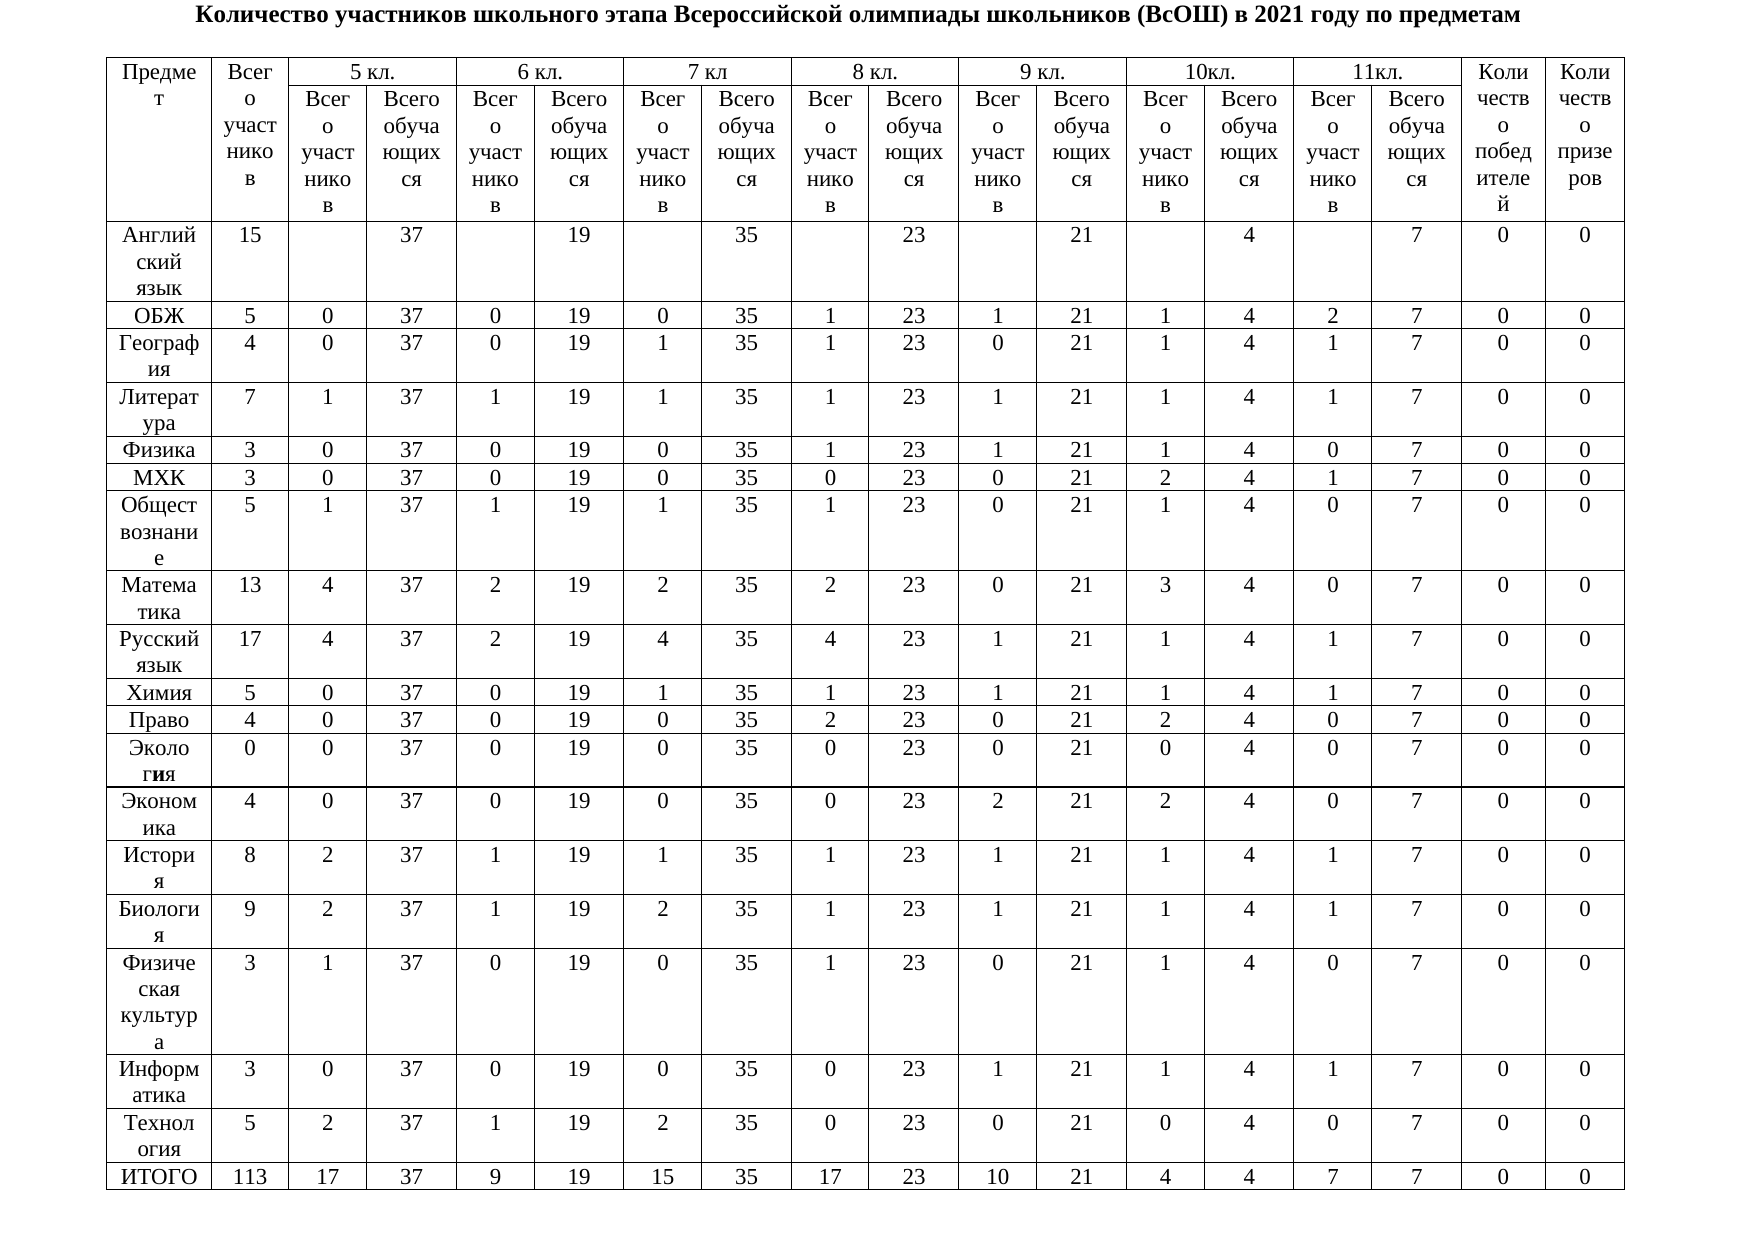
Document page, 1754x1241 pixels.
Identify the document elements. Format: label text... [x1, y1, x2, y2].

table_cell 0 [1546, 734, 1624, 786]
table_cell 23 [869, 706, 958, 733]
table_cell 1 [1127, 302, 1204, 328]
table_cell 0 [1462, 383, 1545, 436]
table_cell 35 [702, 788, 791, 840]
table_cell 19 [535, 329, 623, 382]
table_cell 1 [792, 679, 868, 705]
table_cell 0 [624, 734, 701, 786]
table_cell 37 [367, 491, 456, 570]
table_cell 21 [1037, 571, 1126, 624]
table_cell 21 [1037, 222, 1126, 301]
table_cell 19 [535, 302, 623, 328]
table_cell 1 [792, 329, 868, 382]
table_cell 21 [1037, 1055, 1126, 1108]
table_cell Всего обучающихся [1205, 86, 1293, 221]
table_cell 37 [367, 788, 456, 840]
table_cell 0 [624, 949, 701, 1054]
table_cell 0 [1462, 329, 1545, 382]
table_cell 1 [792, 302, 868, 328]
table_cell 1 [1127, 329, 1204, 382]
table_cell 0 [959, 329, 1036, 382]
table_cell 1 [457, 895, 534, 948]
table_cell 7 [1372, 571, 1461, 624]
table_cell 0 [792, 1055, 868, 1108]
table_cell Английский язык [107, 222, 211, 301]
table_cell 10 [959, 1163, 1036, 1189]
table_cell 1 [959, 625, 1036, 678]
table_cell 2 [624, 571, 701, 624]
table_cell 7 [1372, 949, 1461, 1054]
table_cell 0 [1462, 625, 1545, 678]
table_cell 4 [1205, 1055, 1293, 1108]
table_cell 0 [1462, 841, 1545, 894]
table_cell 0 [1462, 734, 1545, 786]
table_cell 0 [1462, 1055, 1545, 1108]
table_cell 19 [535, 491, 623, 570]
table_header 11кл. [1294, 58, 1461, 84]
table_cell 0 [1462, 571, 1545, 624]
table_cell 37 [367, 949, 456, 1054]
table_cell 19 [535, 895, 623, 948]
table_cell 15 [624, 1163, 701, 1189]
table_cell 0 [1546, 571, 1624, 624]
table_cell 1 [1127, 1055, 1204, 1108]
table_cell 2 [457, 625, 534, 678]
table_cell 21 [1037, 464, 1126, 490]
table_cell 0 [457, 437, 534, 463]
table_cell 4 [624, 625, 701, 678]
table_cell 21 [1037, 625, 1126, 678]
table_cell 2 [289, 895, 366, 948]
table_cell 0 [1462, 437, 1545, 463]
table_cell 21 [1037, 706, 1126, 733]
table_cell 35 [702, 679, 791, 705]
table_cell 0 [1294, 706, 1371, 733]
table_cell 35 [702, 895, 791, 948]
table_cell 35 [702, 491, 791, 570]
table_cell 7 [1372, 222, 1461, 301]
table_cell 0 [289, 679, 366, 705]
table_cell Всего обучающихся [535, 86, 623, 221]
table_cell ОБЖ [107, 302, 211, 328]
table_cell 3 [212, 1055, 288, 1108]
table_cell 7 [1372, 1055, 1461, 1108]
table_cell 0 [457, 679, 534, 705]
table_cell 17 [792, 1163, 868, 1189]
table_cell 21 [1037, 1163, 1126, 1189]
table_cell 7 [1372, 1109, 1461, 1162]
table_cell 37 [367, 679, 456, 705]
table_cell 0 [457, 464, 534, 490]
table_cell 0 [1462, 1163, 1545, 1189]
table_cell 19 [535, 464, 623, 490]
table_cell 2 [289, 841, 366, 894]
table_cell 0 [1294, 734, 1371, 786]
table_cell 0 [959, 491, 1036, 570]
table_cell 4 [289, 625, 366, 678]
table_cell 37 [367, 895, 456, 948]
table_cell 1 [959, 841, 1036, 894]
table_cell [1127, 222, 1204, 301]
table_cell 21 [1037, 679, 1126, 705]
table_cell 4 [1205, 895, 1293, 948]
table_cell 0 [1462, 895, 1545, 948]
table_cell География [107, 329, 211, 382]
table_cell 113 [212, 1163, 288, 1189]
table_cell 2 [1127, 788, 1204, 840]
table_cell 0 [1546, 895, 1624, 948]
table_cell 0 [959, 1109, 1036, 1162]
table_header 8 кл. [792, 58, 958, 84]
table_cell 0 [457, 1055, 534, 1108]
table_cell 4 [1205, 491, 1293, 570]
table_cell 0 [1294, 437, 1371, 463]
table_cell 0 [792, 734, 868, 786]
table_cell 0 [289, 788, 366, 840]
table_cell 1 [959, 895, 1036, 948]
table_cell Всего обучающихся [869, 86, 958, 221]
table_cell 19 [535, 571, 623, 624]
table_cell 19 [535, 1055, 623, 1108]
table_cell 1 [959, 1055, 1036, 1108]
table_cell 1 [1294, 625, 1371, 678]
table_cell 9 [212, 895, 288, 948]
table_cell 1 [624, 491, 701, 570]
table_cell 35 [702, 302, 791, 328]
table_cell 4 [1205, 464, 1293, 490]
table_cell 2 [959, 788, 1036, 840]
table_header 10кл. [1127, 58, 1293, 84]
table_cell 21 [1037, 491, 1126, 570]
table_cell 0 [1294, 788, 1371, 840]
table_cell 2 [1294, 302, 1371, 328]
table_cell Всего обучающихся [367, 86, 456, 221]
table_cell 0 [1462, 788, 1545, 840]
table_cell 19 [535, 949, 623, 1054]
table_cell 35 [702, 222, 791, 301]
table_cell 0 [959, 734, 1036, 786]
table_cell 21 [1037, 841, 1126, 894]
table_cell 0 [959, 706, 1036, 733]
table_cell 7 [1372, 302, 1461, 328]
table_cell 0 [1462, 1109, 1545, 1162]
table_cell 1 [1127, 491, 1204, 570]
table_cell 37 [367, 571, 456, 624]
table_cell 7 [1372, 383, 1461, 436]
table_cell 5 [212, 491, 288, 570]
table_cell 0 [1127, 1109, 1204, 1162]
table_cell 0 [1294, 949, 1371, 1054]
table_cell 23 [869, 949, 958, 1054]
table_cell 13 [212, 571, 288, 624]
table_cell 1 [792, 841, 868, 894]
table_cell 4 [1205, 222, 1293, 301]
table_cell 19 [535, 706, 623, 733]
table_cell 0 [289, 734, 366, 786]
table_cell 4 [212, 706, 288, 733]
table_cell 7 [1372, 329, 1461, 382]
table_cell 2 [624, 895, 701, 948]
table_header Всего участников [212, 58, 288, 221]
table_cell ИТОГО [107, 1163, 211, 1189]
table_cell 0 [1462, 491, 1545, 570]
table_cell 7 [1372, 625, 1461, 678]
table_cell Всего обучающихся [1037, 86, 1126, 221]
table_cell 4 [1205, 1109, 1293, 1162]
table_cell 4 [212, 329, 288, 382]
table_cell 2 [457, 571, 534, 624]
text Количество участников школьного этапа Всероссийской олимпиады школьников (ВсОШ) в 2021 году по предметам [193, 0, 1523, 28]
table_cell [792, 222, 868, 301]
table_cell 1 [1127, 841, 1204, 894]
table_cell 23 [869, 491, 958, 570]
table_cell 5 [212, 679, 288, 705]
table_cell 1 [457, 383, 534, 436]
table_cell 19 [535, 679, 623, 705]
table_cell 4 [1205, 734, 1293, 786]
table_cell 35 [702, 437, 791, 463]
table_cell 0 [1546, 222, 1624, 301]
table_cell Обществознание [107, 491, 211, 570]
table_cell Всего участников [792, 86, 868, 221]
table_cell 35 [702, 1109, 791, 1162]
table_cell 2 [792, 571, 868, 624]
table_cell 7 [1372, 788, 1461, 840]
table_cell 0 [959, 571, 1036, 624]
table_cell [959, 222, 1036, 301]
table_cell 23 [869, 437, 958, 463]
table_cell 0 [1294, 491, 1371, 570]
table_cell 0 [624, 464, 701, 490]
table_cell 7 [1372, 841, 1461, 894]
table_cell 1 [792, 949, 868, 1054]
table_cell 0 [457, 329, 534, 382]
table_cell 35 [702, 571, 791, 624]
table_cell 7 [1372, 1163, 1461, 1189]
table_cell 21 [1037, 734, 1126, 786]
table_cell 0 [1462, 222, 1545, 301]
table_cell Всего обучающихся [1372, 86, 1461, 221]
table_cell 0 [1546, 329, 1624, 382]
table_cell 1 [289, 491, 366, 570]
table_cell 1 [959, 383, 1036, 436]
table_cell 7 [1372, 734, 1461, 786]
table_cell 35 [702, 949, 791, 1054]
table_cell Право [107, 706, 211, 733]
table_cell 23 [869, 571, 958, 624]
table_header 9 кл. [959, 58, 1126, 84]
table_cell 23 [869, 383, 958, 436]
table_cell 1 [792, 383, 868, 436]
table_cell 17 [212, 625, 288, 678]
table_cell 4 [1205, 788, 1293, 840]
table_cell 0 [289, 1055, 366, 1108]
table_header 6 кл. [457, 58, 623, 84]
table_cell 37 [367, 464, 456, 490]
table_cell 19 [535, 437, 623, 463]
table_cell 3 [1127, 571, 1204, 624]
table_cell 19 [535, 841, 623, 894]
table_cell 1 [1127, 949, 1204, 1054]
table_cell 1 [959, 437, 1036, 463]
table_cell 37 [367, 1055, 456, 1108]
table_cell 4 [1205, 679, 1293, 705]
table_cell 1 [624, 329, 701, 382]
table_cell 1 [1294, 464, 1371, 490]
table_cell 1 [1294, 1055, 1371, 1108]
table_cell 0 [457, 949, 534, 1054]
table_cell [1294, 222, 1371, 301]
table_cell 4 [289, 571, 366, 624]
table_cell 4 [1205, 625, 1293, 678]
table_cell 21 [1037, 788, 1126, 840]
table_cell 0 [1546, 491, 1624, 570]
table_cell 0 [1546, 1163, 1624, 1189]
table_cell 0 [1546, 1109, 1624, 1162]
table_cell Физика [107, 437, 211, 463]
table_header Количество победителей [1462, 58, 1545, 221]
table_cell 1 [1294, 383, 1371, 436]
table_cell Экология [107, 734, 211, 786]
table_cell 21 [1037, 1109, 1126, 1162]
table_cell 4 [1205, 302, 1293, 328]
table_cell 1 [792, 895, 868, 948]
table_cell 0 [792, 464, 868, 490]
table_cell 4 [1127, 1163, 1204, 1189]
table_cell 4 [1205, 571, 1293, 624]
table_cell 0 [1546, 706, 1624, 733]
table_cell 4 [1205, 1163, 1293, 1189]
table_cell Биология [107, 895, 211, 948]
table_cell Всего обучающихся [702, 86, 791, 221]
table_cell 0 [959, 464, 1036, 490]
table_cell 0 [624, 1055, 701, 1108]
table_cell Всего участников [1127, 86, 1204, 221]
table_cell 21 [1037, 302, 1126, 328]
table_cell 19 [535, 734, 623, 786]
table_cell 35 [702, 329, 791, 382]
table_cell 1 [959, 679, 1036, 705]
table_cell 7 [1372, 679, 1461, 705]
table_cell Информатика [107, 1055, 211, 1108]
table_cell 35 [702, 383, 791, 436]
table_cell 1 [624, 841, 701, 894]
table_cell 7 [1372, 706, 1461, 733]
table_cell Физическая культура [107, 949, 211, 1054]
table_cell 1 [289, 949, 366, 1054]
table_cell 23 [869, 1055, 958, 1108]
table_cell Литература [107, 383, 211, 436]
table_cell 1 [457, 1109, 534, 1162]
table_cell 2 [792, 706, 868, 733]
table_cell 19 [535, 625, 623, 678]
table_cell 37 [367, 437, 456, 463]
table_cell 37 [367, 383, 456, 436]
table_cell 23 [869, 841, 958, 894]
table_cell 37 [367, 625, 456, 678]
table_cell 35 [702, 464, 791, 490]
table_cell 0 [212, 734, 288, 786]
table_cell 0 [1462, 679, 1545, 705]
table_cell 1 [1127, 895, 1204, 948]
table_cell 1 [1127, 679, 1204, 705]
table_cell 0 [457, 706, 534, 733]
table_cell 35 [702, 1163, 791, 1189]
table_cell 21 [1037, 383, 1126, 436]
table_cell 37 [367, 329, 456, 382]
table_cell 23 [869, 464, 958, 490]
table_cell 5 [212, 1109, 288, 1162]
table_cell Химия [107, 679, 211, 705]
table_cell 4 [212, 788, 288, 840]
table_cell 1 [1294, 329, 1371, 382]
table_cell 0 [289, 437, 366, 463]
table_cell 0 [624, 302, 701, 328]
table_cell 23 [869, 734, 958, 786]
table_cell 23 [869, 1109, 958, 1162]
table_cell 1 [457, 491, 534, 570]
table_cell [457, 222, 534, 301]
table_cell 1 [1294, 895, 1371, 948]
table_cell 19 [535, 788, 623, 840]
table_cell 37 [367, 1109, 456, 1162]
table_cell 1 [792, 491, 868, 570]
table_cell [289, 222, 366, 301]
table_cell 0 [1546, 1055, 1624, 1108]
table_cell 0 [457, 788, 534, 840]
table_cell 2 [624, 1109, 701, 1162]
table_cell 2 [1127, 706, 1204, 733]
table_cell 1 [1127, 437, 1204, 463]
table_cell 0 [959, 949, 1036, 1054]
table_cell МХК [107, 464, 211, 490]
table_cell 0 [1546, 464, 1624, 490]
table_cell 2 [289, 1109, 366, 1162]
table_cell 0 [457, 734, 534, 786]
table_cell 4 [1205, 841, 1293, 894]
table_cell 4 [1205, 437, 1293, 463]
table_cell 19 [535, 1163, 623, 1189]
table_cell 0 [1546, 949, 1624, 1054]
table_cell 0 [1462, 302, 1545, 328]
table_cell Всего участников [624, 86, 701, 221]
table_cell 0 [1462, 706, 1545, 733]
table_cell 0 [289, 464, 366, 490]
table_cell 35 [702, 1055, 791, 1108]
table_cell 4 [1205, 329, 1293, 382]
table_cell 23 [869, 222, 958, 301]
table_cell 1 [1127, 625, 1204, 678]
table_cell 23 [869, 329, 958, 382]
table_cell 7 [1372, 437, 1461, 463]
table_cell 23 [869, 788, 958, 840]
table_cell 1 [624, 383, 701, 436]
table_cell 0 [1546, 788, 1624, 840]
table_cell Всего участников [289, 86, 366, 221]
table_cell 0 [624, 437, 701, 463]
table_cell 1 [624, 679, 701, 705]
table_cell 1 [457, 841, 534, 894]
table_cell 3 [212, 437, 288, 463]
table_cell 23 [869, 1163, 958, 1189]
table_cell Всего участников [959, 86, 1036, 221]
table_cell 7 [1372, 464, 1461, 490]
table_cell 0 [1546, 383, 1624, 436]
table_cell 19 [535, 1109, 623, 1162]
table_cell 35 [702, 625, 791, 678]
table_cell 5 [212, 302, 288, 328]
table_cell 15 [212, 222, 288, 301]
table_cell 19 [535, 222, 623, 301]
table_cell 4 [1205, 706, 1293, 733]
table_cell 4 [792, 625, 868, 678]
table_cell 0 [1127, 734, 1204, 786]
table_cell Всего участников [1294, 86, 1371, 221]
table_cell 35 [702, 706, 791, 733]
table_cell 0 [792, 1109, 868, 1162]
table_cell 1 [792, 437, 868, 463]
table_cell 8 [212, 841, 288, 894]
table_cell 0 [792, 788, 868, 840]
table_cell Технология [107, 1109, 211, 1162]
table_cell Русский язык [107, 625, 211, 678]
table_cell 37 [367, 734, 456, 786]
table_cell 23 [869, 895, 958, 948]
table_cell 37 [367, 222, 456, 301]
table_cell 35 [702, 734, 791, 786]
table_cell [624, 222, 701, 301]
table_cell 0 [1294, 1109, 1371, 1162]
table_cell 1 [1294, 841, 1371, 894]
table_cell 23 [869, 625, 958, 678]
table_cell 0 [1462, 949, 1545, 1054]
table_cell 7 [1372, 491, 1461, 570]
table_cell 3 [212, 464, 288, 490]
table_cell История [107, 841, 211, 894]
table_cell 0 [1546, 437, 1624, 463]
table_cell 37 [367, 706, 456, 733]
table_cell 1 [959, 302, 1036, 328]
table_cell 0 [289, 302, 366, 328]
table_cell 0 [1546, 302, 1624, 328]
table_cell 37 [367, 302, 456, 328]
table_cell 1 [289, 383, 366, 436]
table_cell 37 [367, 841, 456, 894]
table_header Предмет [107, 58, 211, 221]
table_cell 23 [869, 302, 958, 328]
table_cell 23 [869, 679, 958, 705]
table_cell 7 [212, 383, 288, 436]
table_cell 0 [289, 329, 366, 382]
table_cell Экономика [107, 788, 211, 840]
table_cell 35 [702, 841, 791, 894]
table_cell 37 [367, 1163, 456, 1189]
table_cell 7 [1294, 1163, 1371, 1189]
table_cell 0 [457, 302, 534, 328]
table_cell 0 [1546, 625, 1624, 678]
table_cell 17 [289, 1163, 366, 1189]
table_cell 21 [1037, 437, 1126, 463]
table_cell 19 [535, 383, 623, 436]
table_cell Всего участников [457, 86, 534, 221]
table_cell 0 [624, 706, 701, 733]
table_cell 7 [1372, 895, 1461, 948]
table_cell 0 [1294, 571, 1371, 624]
table_cell 4 [1205, 383, 1293, 436]
table_cell 21 [1037, 329, 1126, 382]
table_cell 0 [1546, 841, 1624, 894]
table_cell 21 [1037, 895, 1126, 948]
table_cell 9 [457, 1163, 534, 1189]
table_cell 1 [1127, 383, 1204, 436]
table_header 5 кл. [289, 58, 456, 84]
table_cell 1 [1294, 679, 1371, 705]
table_cell 0 [1546, 679, 1624, 705]
table_cell 4 [1205, 949, 1293, 1054]
table_cell Математика [107, 571, 211, 624]
table_cell 0 [1462, 464, 1545, 490]
table_cell 2 [1127, 464, 1204, 490]
table_header Количество призеров [1546, 58, 1624, 221]
table_header 7 кл [624, 58, 791, 84]
table_cell 3 [212, 949, 288, 1054]
table_cell 0 [624, 788, 701, 840]
table_cell 21 [1037, 949, 1126, 1054]
table_cell 0 [289, 706, 366, 733]
